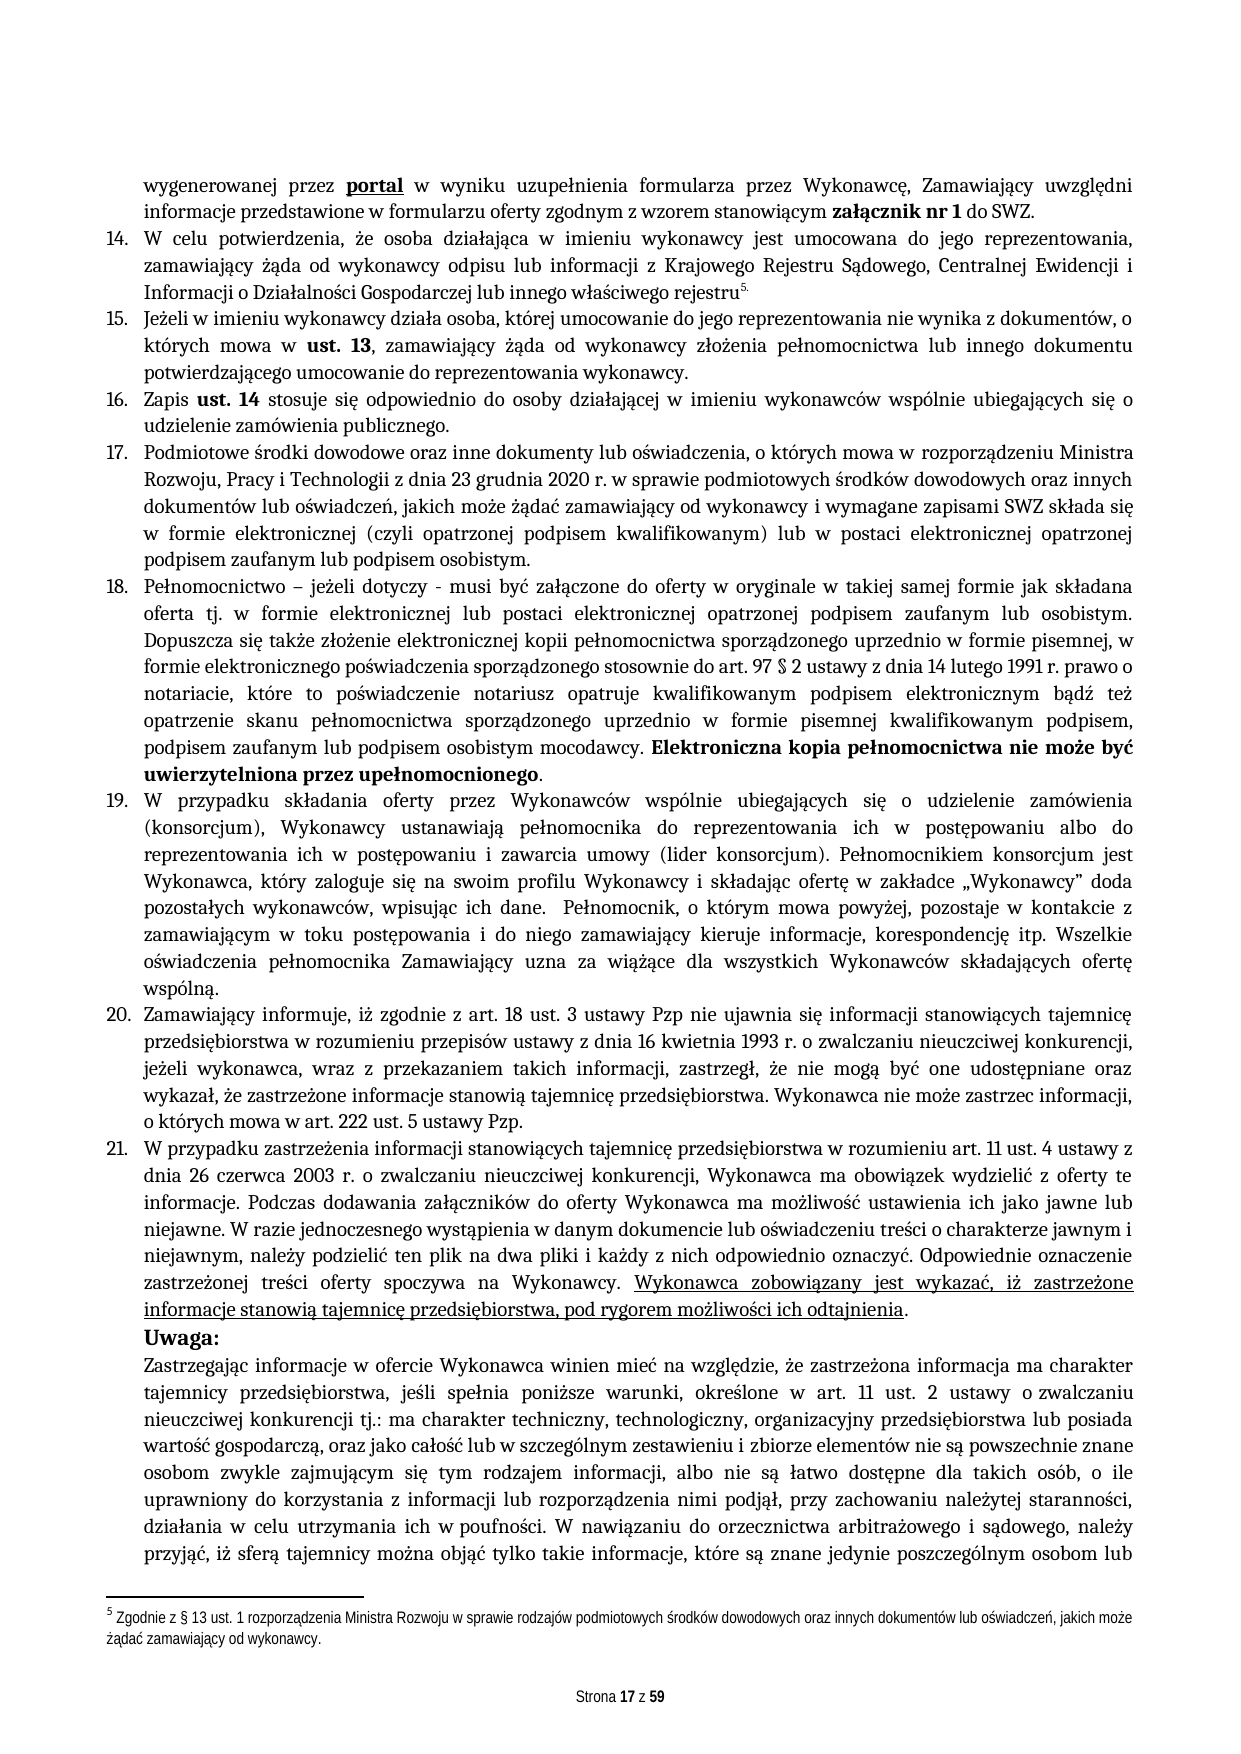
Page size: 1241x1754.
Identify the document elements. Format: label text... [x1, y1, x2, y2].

list Pełnomocnictwo – jeżeli dotyczy - musi być załączone do oferty w oryginale w takiej samej formie jak składana oferta tj. w formie elektronicznej lub postaci elektronicznej opatrzonej podpisem zaufanym lub osobistym. Dopuszcza się także złożenie elektronicznej kopii pełnomocnictwa sporządzonego uprzednio w formie pisemnej, w formie elektronicznego poświadczenia sporządzonego stosownie do art. 97 § 2 ustawy z dnia 14 lutego 1991 r. prawo o notariacie, które to poświadczenie notariusz opatruje kwalifikowanym podpisem elektronicznym bądź też opatrzenie skanu pełnomocnictwa sporządzonego uprzednio w formie pisemnej kwalifikowanym podpisem, podpisem zaufanym lub podpisem osobistym mocodawcy. Elektroniczna kopia pełnomocnictwa nie może być uwierzytelniona przez upełnomocnionego. [106, 575, 1134, 786]
list Podmiotowe środki dowodowe oraz inne dokumenty lub oświadczenia, o których mowa w rozporządzeniu Ministra Rozwoju, Pracy i Technologii z dnia 23 grudnia 2020 r. w sprawie podmiotowych środków dowodowych oraz innych dokumentów lub oświadczeń, jakich może żądać zamawiający od wykonawcy i wymagane zapisami SWZ składa się w formie elektronicznej (czyli opatrzonej podpisem kwalifikowanym) lub w postaci elektronicznej opatrzonej podpisem zaufanym lub podpisem osobistym. [106, 441, 1134, 572]
list Jeżeli w imieniu wykonawcy działa osoba, której umocowanie do jego reprezentowania nie wynika z dokumentów, o których mowa w ust. 13, zamawiający żąda od wykonawcy złożenia pełnomocnictwa lub innego dokumentu potwierdzającego umocowanie do reprezentowania wykonawcy. [106, 307, 1134, 384]
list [106, 173, 1134, 224]
list W przypadku zastrzeżenia informacji stanowiących tajemnicę przedsiębiorstwa w rozumieniu art. 11 ust. 4 ustawy z dnia 26 czerwca 2003 r. o zwalczaniu nieuczciwej konkurencji, Wykonawca ma obowiązek wydzielić z oferty te informacje. Podczas dodawania załączników do oferty Wykonawca ma możliwość ustawienia ich jako jawne lub niejawne. W razie jednoczesnego wystąpienia w danym dokumencie lub oświadczeniu treści o charakterze jawnym i niejawnym, należy podzielić ten plik na dwa pliki i każdy z nich odpowiednio oznaczyć. Odpowiednie oznaczenie zastrzeżonej treści oferty spoczywa na Wykonawcy. Wykonawca zobowiązany jest wykazać, iż zastrzeżone informacje stanowią tajemnicę przedsiębiorstwa, pod rygorem możliwości ich odtajnienia. [106, 1137, 1134, 1322]
list Zapis ust. 14 stosuje się odpowiednio do osoby działającej w imieniu wykonawców wspólnie ubiegających się o udzielenie zamówienia publicznego. [106, 387, 1134, 438]
list Uwaga: [143, 1324, 1134, 1351]
list Zamawiający informuje, iż zgodnie z art. 18 ust. 3 ustawy Pzp nie ujawnia się informacji stanowiących tajemnicę przedsiębiorstwa w rozumieniu przepisów ustawy z dnia 16 kwietnia 1993 r. o zwalczaniu nieuczciwej konkurencji, jeżeli wykonawca, wraz z przekazaniem takich informacji, zastrzegł, że nie mogą być one udostępniane oraz wykazał, że zastrzeżone informacje stanowią tajemnicę przedsiębiorstwa. Wykonawca nie może zastrzec informacji, o których mowa w art. 222 ust. 5 ustawy Pzp. [106, 1003, 1134, 1134]
list W celu potwierdzenia, że osoba działająca w imieniu wykonawcy jest umocowana do jego reprezentowania, zamawiający żąda od wykonawcy odpisu lub informacji z Krajowego Rejestru Sądowego, Centralnej Ewidencji i Informacji o Działalności Gospodarczej lub innego właściwego rejestru. [106, 227, 1134, 304]
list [143, 1354, 1134, 1565]
list W przypadku składania oferty przez Wykonawców wspólnie ubiegających się o udzielenie zamówienia (konsorcjum), Wykonawcy ustanawiają pełnomocnika do reprezentowania ich w postępowaniu albo do reprezentowania ich w postępowaniu i zawarcia umowy (lider konsorcjum). Pełnomocnikiem konsorcjum jest Wykonawca, który zaloguje się na swoim profilu Wykonawcy i składając ofertę w zakładce „Wykonawcy” doda pozostałych wykonawców, wpisując ich dane. Pełnomocnik, o którym mowa powyżej, pozostaje w kontakcie z zamawiającym w toku postępowania i do niego zamawiający kieruje informacje, korespondencję itp. Wszelkie oświadczenia pełnomocnika Zamawiający uzna za wiążące dla wszystkich Wykonawców składających ofertę wspólną. [106, 789, 1134, 1000]
